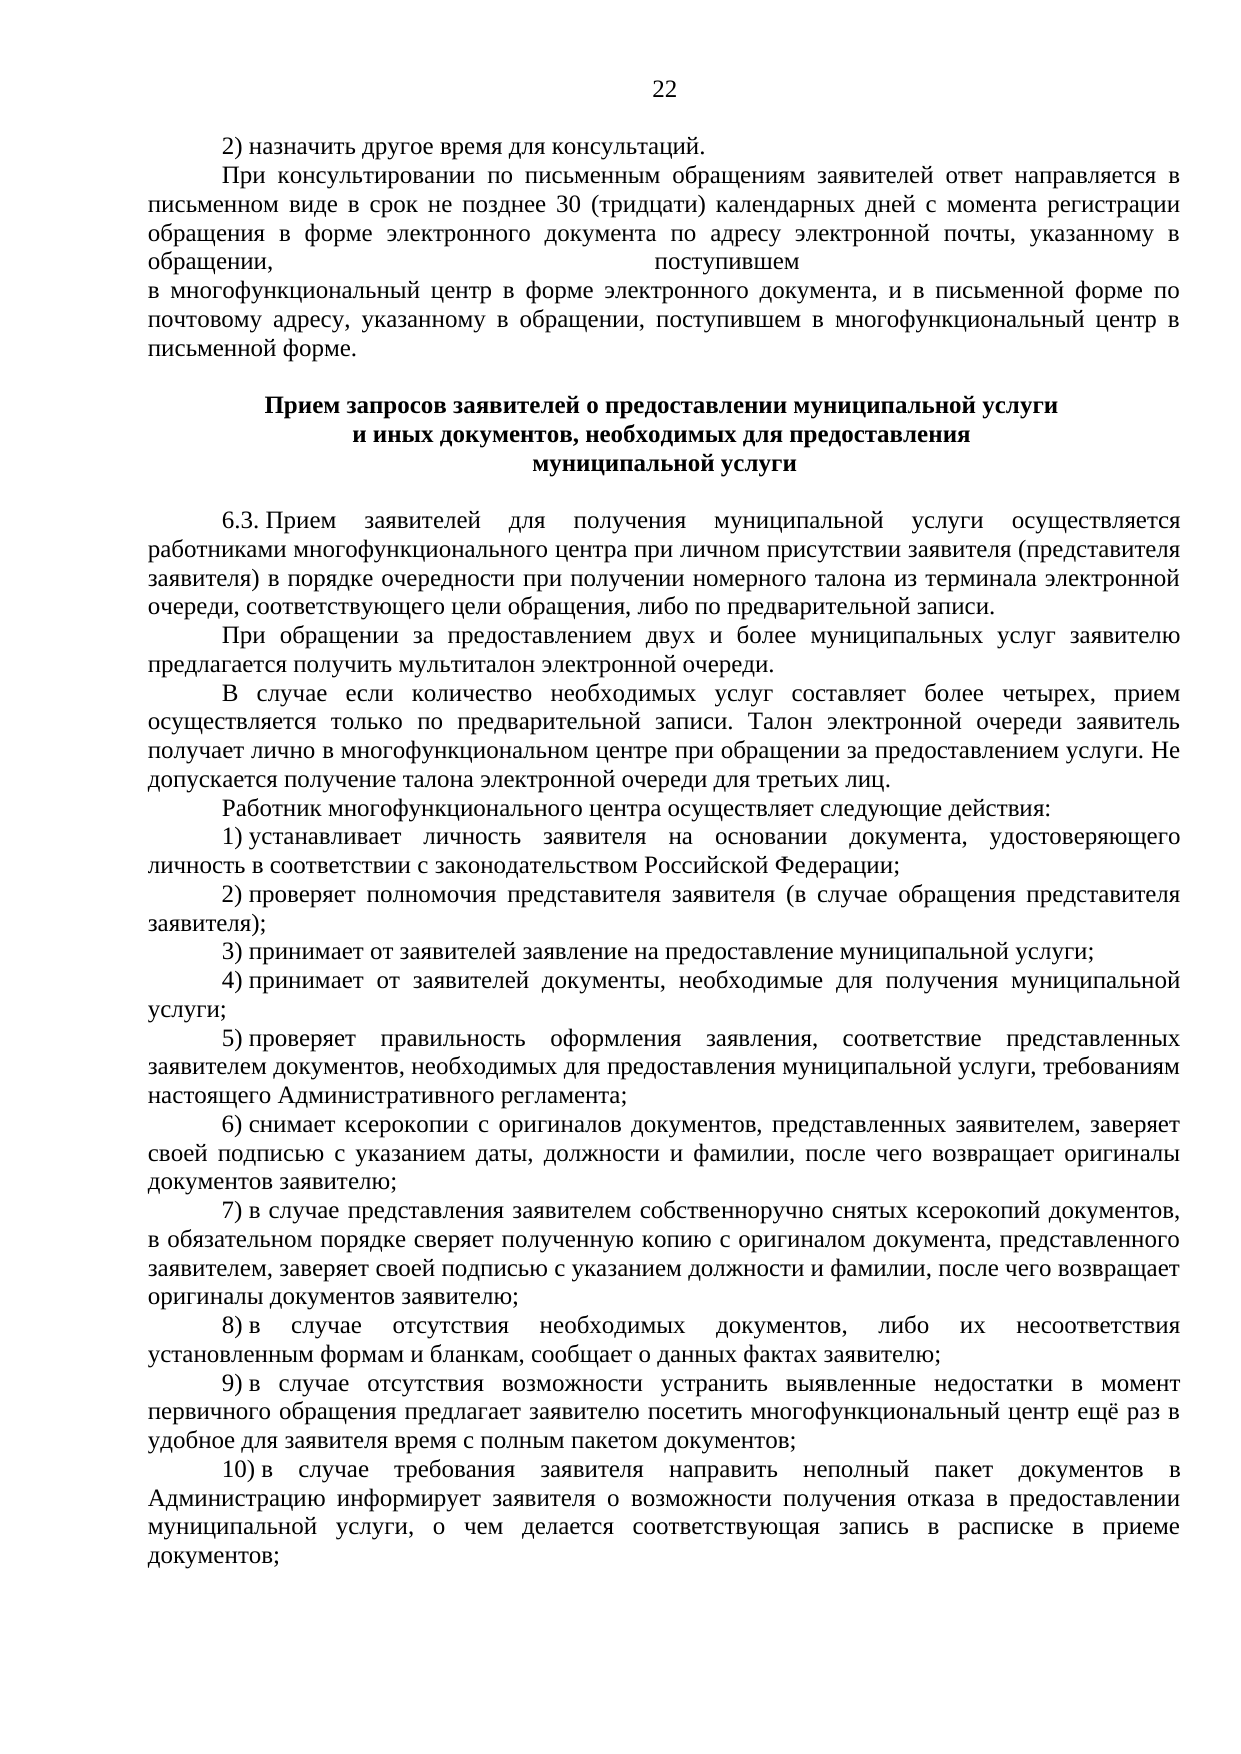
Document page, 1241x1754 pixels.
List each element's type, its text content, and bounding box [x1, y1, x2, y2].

text 9) в случае отсутствия возможности устранить выявленные недостатки в момент первичного обращения предлагает заявителю посетить многофункциональный центр ещё раз в удобное для заявителя время с полным пакетом документов; [148, 1368, 1181, 1454]
text 2) проверяет полномочия представителя заявителя (в случае обращения представителя заявителя); [148, 879, 1181, 936]
text В случае если количество необходимых услуг составляет более четырех, прием осуществляется только по предварительной записи. Талон электронной очереди заявитель получает лично в многофункциональном центре при обращении за предоставлением услуги. Не допускается получение талона электронной очереди для третьих лиц. [148, 678, 1181, 793]
text При консультировании по письменным обращениям заявителей ответ направляется в письменном виде в срок не позднее 30 (тридцати) календарных дней с момента регистрации обращения в форме электронного документа по адресу электронной почты, указанному в обращении, поступившем в многофункциональный центр в форме электронного документа, и в письменной форме по почтовому адресу, указанному в обращении, поступившем в многофункциональный центр в письменной форме. [148, 160, 1181, 361]
text 6) снимает ксерокопии с оригиналов документов, представленных заявителем, заверяет своей подписью с указанием даты, должности и фамилии, после чего возвращает оригиналы документов заявителю; [148, 1109, 1181, 1195]
text При обращении за предоставлением двух и более муниципальных услуг заявителю предлагается получить мультиталон электронной очереди. [148, 620, 1181, 678]
text 8) в случае отсутствия необходимых документов, либо их несоответствия установленным формам и бланкам, сообщает о данных фактах заявителю; [148, 1310, 1181, 1368]
text 10) в случае требования заявителя направить неполный пакет документов в Администрацию информирует заявителя о возможности получения отказа в предоставлении муниципальной услуги, о чем делается соответствующая запись в расписке в приеме документов; [148, 1454, 1181, 1569]
text 6.3. Прием заявителей для получения муниципальной услуги осуществляется работниками многофункционального центра при личном присутствии заявителя (представителя заявителя) в порядке очередности при получении номерного талона из терминала электронной очереди, соответствующего цели обращения, либо по предварительной записи. [148, 505, 1181, 620]
text 4) принимает от заявителей документы, необходимые для получения муниципальной услуги; [148, 965, 1181, 1023]
text 7) в случае представления заявителем собственноручно снятых ксерокопий документов, в обязательном порядке сверяет полученную копию с оригиналом документа, представленного заявителем, заверяет своей подписью с указанием должности и фамилии, после чего возвращает оригиналы документов заявителю; [148, 1195, 1181, 1310]
text 2) назначить другое время для консультаций. [222, 131, 1181, 160]
text 1) устанавливает личность заявителя на основании документа, удостоверяющего личность в соответствии с законодательством Российской Федерации; [148, 821, 1181, 879]
text Прием запросов заявителей о предоставлении муниципальной услуги и иных документов, необходимых для предоставления муниципальной услуги [148, 390, 1181, 476]
text 5) проверяет правильность оформления заявления, соответствие представленных заявителем документов, необходимых для предоставления муниципальной услуги, требованиям настоящего Административного регламента; [148, 1023, 1181, 1109]
text Работник многофункционального центра осуществляет следующие действия: [148, 793, 1181, 821]
text 3) принимает от заявителей заявление на предоставление муниципальной услуги; [148, 936, 1181, 965]
